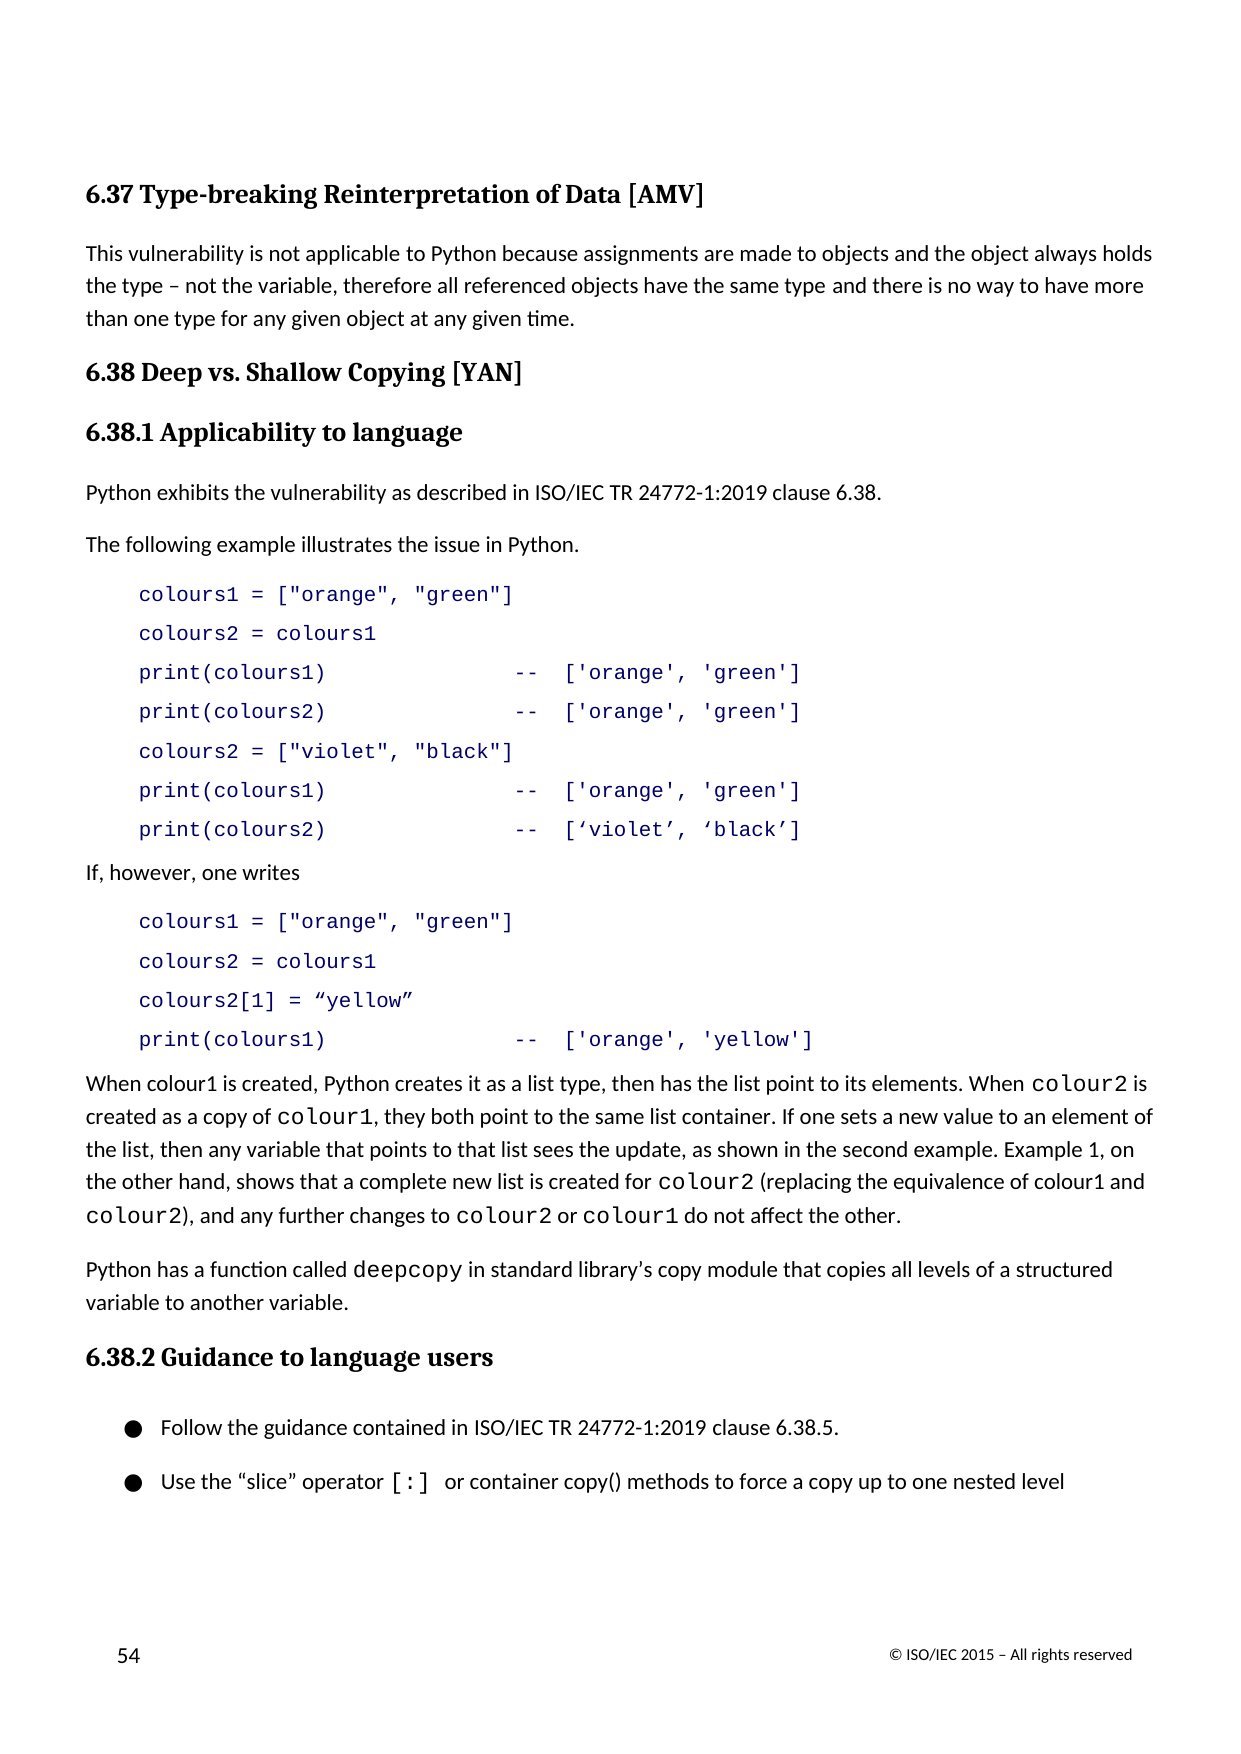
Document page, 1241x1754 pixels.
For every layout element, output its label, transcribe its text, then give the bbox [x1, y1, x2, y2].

text print(colours2) -- [‘violet’, ‘black’] [101, 819, 1148, 843]
text colours2 = colours1 [101, 623, 1148, 647]
text colours2 = colours1 [101, 951, 1148, 974]
subtitle 6.37 Type-breaking Reinterpretation of Data [AMV] [86, 179, 1164, 210]
text When colour1 is created, Python creates it as a list type, then has the list point to its elements. When colour2 is created as a copy of colour1, they both point to the same list container. If one sets a new value to an element of the list, then any variable that points to that list sees the update, as shown in the second example. Example 1, on the other hand, shows that a complete new list is created for colour2 (replacing the equivalence of colour1 and colour2), and any further changes to colour2 or colour1 do not affect the other. [86, 1069, 1164, 1230]
subtitle 6.38 Deep vs. Shallow Copying [YAN] [86, 357, 1164, 388]
subtitle 6.38.2 Guidance to language users [86, 1342, 1164, 1373]
text The following example illustrates the issue in Python. [86, 531, 1164, 559]
list Follow the guidance contained in ISO/IEC TR 24772-1:2019 clause 6.38.5. [123, 1402, 1164, 1449]
text If, however, one writes [86, 858, 1164, 887]
list Use the “slice” operator [:] or container copy() methods to force a copy up to one nested level [123, 1456, 1164, 1503]
subtitle 6.38.1 Applicability to language [86, 417, 1164, 449]
text print(colours2) -- ['orange', 'green'] [101, 701, 1148, 725]
text colours1 = ["orange", "green"] [101, 584, 1148, 607]
text print(colours1) -- ['orange', 'yellow'] [101, 1029, 1148, 1053]
text colours2[1] = “yellow” [101, 990, 1148, 1014]
text print(colours1) -- ['orange', 'green'] [101, 662, 1148, 686]
text Python exhibits the vulnerability as described in ISO/IEC TR 24772-1:2019 clause 6.38. [86, 478, 1164, 506]
text This vulnerability is not applicable to Python because assignments are made to objects and the object always holds the type – not the variable, therefore all referenced objects have the same type and there is no way to have more than one type for any given object at any given time. [86, 239, 1164, 332]
text Python has a function called deepcopy in standard library’s copy module that copies all levels of a structured variable to another variable. [86, 1255, 1164, 1317]
text colours1 = ["orange", "green"] [101, 912, 1148, 935]
text print(colours1) -- ['orange', 'green'] [101, 780, 1148, 804]
text colours2 = ["violet", "black"] [101, 741, 1148, 764]
